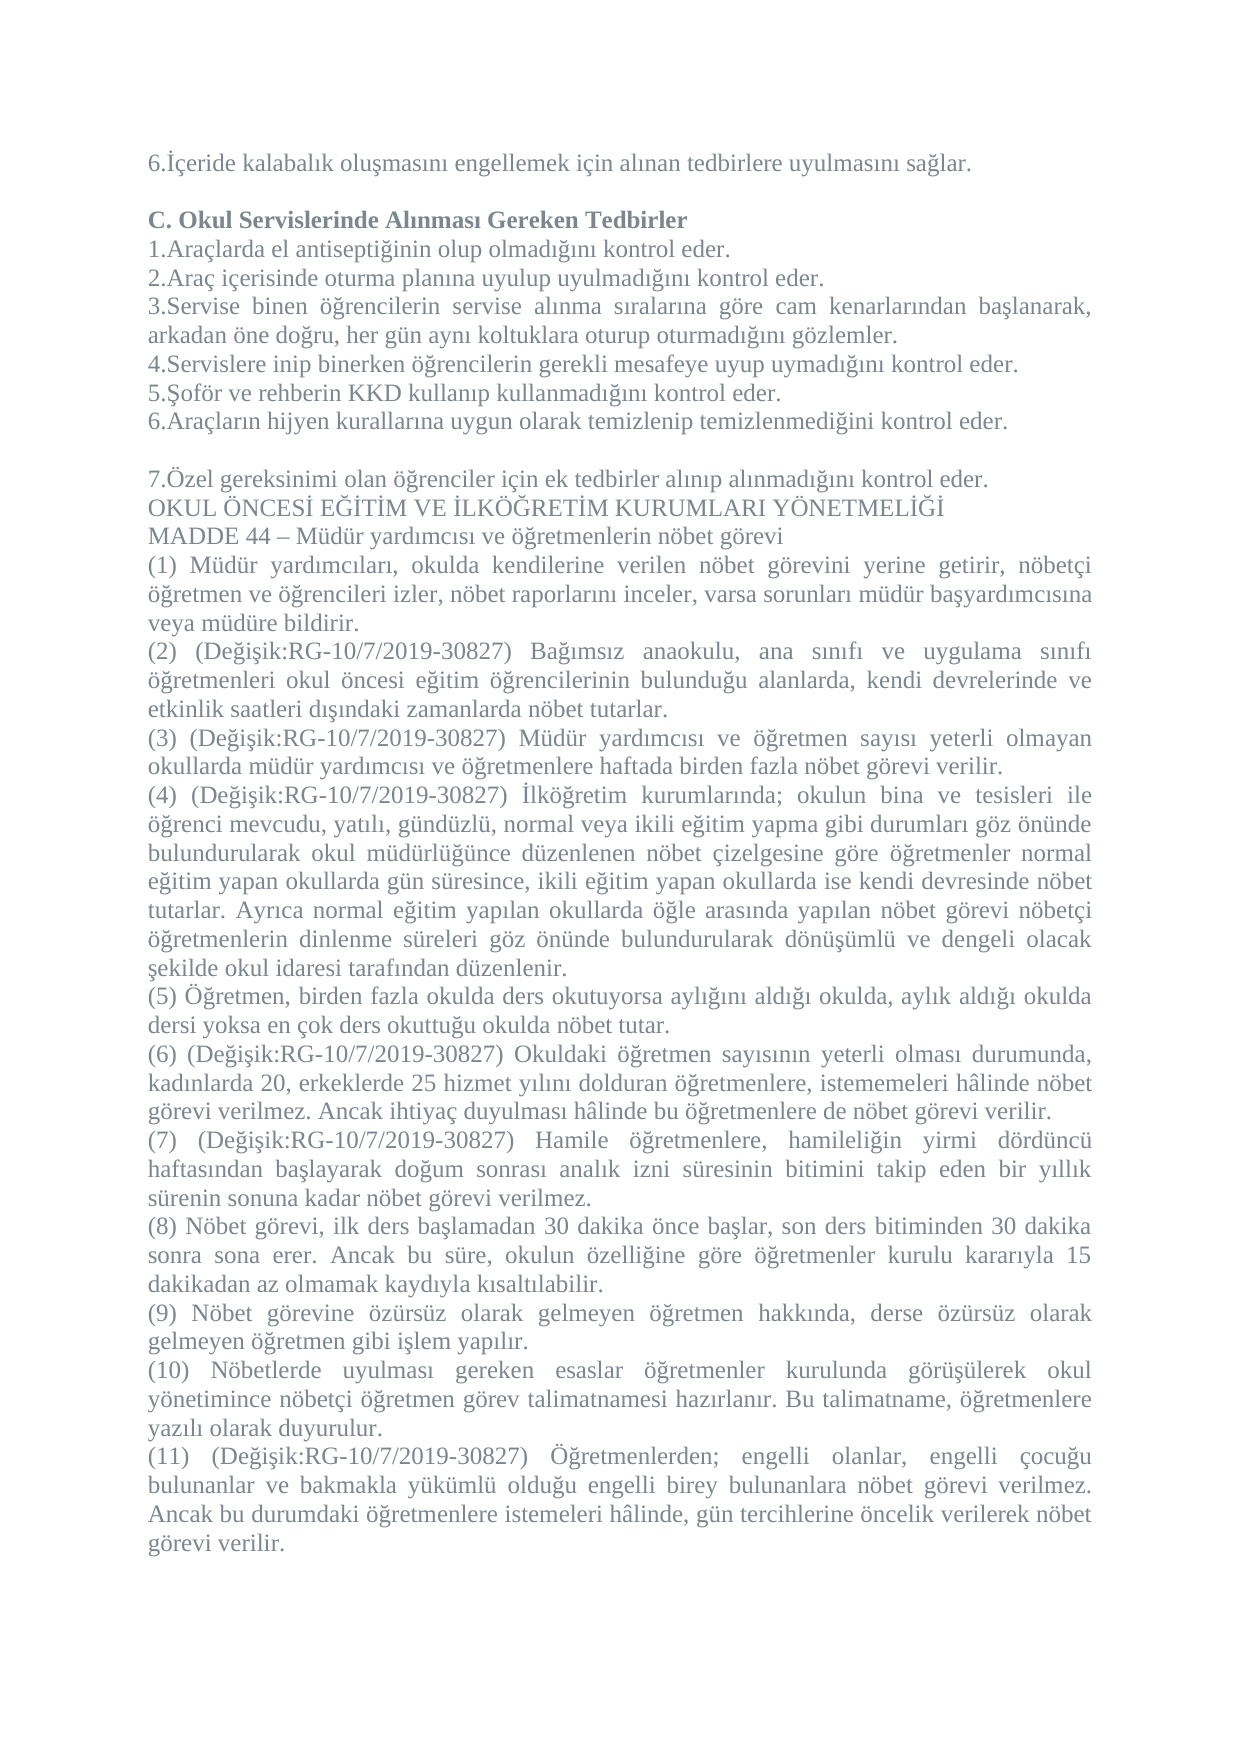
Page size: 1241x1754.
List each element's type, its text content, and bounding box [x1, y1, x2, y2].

text (4) (Değişik:RG-10/7/2019-30827) İlköğretim kurumlarında; okulun bina ve tesisleri ile öğrenci mevcudu, yatılı, gündüzlü, normal veya ikili eğitim yapma gibi durumları göz önünde bulundurularak okul müdürlüğünce düzenlenen nöbet çizelgesine göre öğretmenler normal eğitim yapan okullarda gün süresince, ikili eğitim yapan okullarda ise kendi devresinde nöbet tutarlar. Ayrıca normal eğitim yapılan okullarda öğle arasında yapılan nöbet görevi nöbetçi öğretmenlerin dinlenme süreleri göz önünde bulundurularak dönüşümlü ve dengeli olacak şekilde okul idaresi tarafından düzenlenir. [148, 780, 1093, 981]
text 1.Araçlarda el antiseptiğinin olup olmadığını kontrol eder. [148, 234, 1093, 263]
text OKUL ÖNCESİ EĞİTİM VE İLKÖĞRETİM KURUMLARI YÖNETMELİĞİ [148, 493, 1093, 521]
text 6.Araçların hijyen kurallarına uygun olarak temizlenip temizlenmediğini kontrol eder. [148, 406, 1093, 435]
text 7.Özel gereksinimi olan öğrenciler için ek tedbirler alınıp alınmadığını kontrol eder. [148, 464, 1093, 493]
text (3) (Değişik:RG-10/7/2019-30827) Müdür yardımcısı ve öğretmen sayısı yeterli olmayan okullarda müdür yardımcısı ve öğretmenlere haftada birden fazla nöbet görevi verilir. [148, 723, 1093, 780]
text (11) (Değişik:RG-10/7/2019-30827) Öğretmenlerden; engelli olanlar, engelli çocuğu bulunanlar ve bakmakla yükümlü olduğu engelli birey bulunanlara nöbet görevi verilmez. Ancak bu durumdaki öğretmenlere istemeleri hâlinde, gün tercihlerine öncelik verilerek nöbet görevi verilir. [148, 1441, 1093, 1556]
text (6) (Değişik:RG-10/7/2019-30827) Okuldaki öğretmen sayısının yeterli olması durumunda, kadınlarda 20, erkeklerde 25 hizmet yılını dolduran öğretmenlere, istememeleri hâlinde nöbet görevi verilmez. Ancak ihtiyaç duyulması hâlinde bu öğretmenlere de nöbet görevi verilir. [148, 1039, 1093, 1125]
text (10) Nöbetlerde uyulması gereken esaslar öğretmenler kurulunda görüşülerek okul yönetimince nöbetçi öğretmen görev talimatnamesi hazırlanır. Bu talimatname, öğretmenlere yazılı olarak duyurulur. [148, 1355, 1093, 1441]
text 3.Servise binen öğrencilerin servise alınma sıralarına göre cam kenarlarından başlanarak, arkadan öne doğru, her gün aynı koltuklara oturup oturmadığını gözlemler. [148, 291, 1093, 349]
text 6.İçeride kalabalık oluşmasını engellemek için alınan tedbirlere uyulmasını sağlar. [148, 148, 1093, 176]
text 2.Araç içerisinde oturma planına uyulup uyulmadığını kontrol eder. [148, 263, 1093, 291]
text (1) Müdür yardımcıları, okulda kendilerine verilen nöbet görevini yerine getirir, nöbetçi öğretmen ve öğrencileri izler, nöbet raporlarını inceler, varsa sorunları müdür başyardımcısına veya müdüre bildirir. [148, 550, 1093, 636]
text (8) Nöbet görevi, ilk ders başlamadan 30 dakika önce başlar, son ders bitiminden 30 dakika sonra sona erer. Ancak bu süre, okulun özelliğine göre öğretmenler kurulu kararıyla 15 dakikadan az olmamak kaydıyla kısaltılabilir. [148, 1211, 1093, 1298]
text (7) (Değişik:RG-10/7/2019-30827) Hamile öğretmenlere, hamileliğin yirmi dördüncü haftasından başlayarak doğum sonrası analık izni süresinin bitimini takip eden bir yıllık sürenin sonuna kadar nöbet görevi verilmez. [148, 1125, 1093, 1211]
text 4.Servislere inip binerken öğrencilerin gerekli mesafeye uyup uymadığını kontrol eder. [148, 349, 1093, 378]
text (2) (Değişik:RG-10/7/2019-30827) Bağımsız anaokulu, ana sınıfı ve uygulama sınıfı öğretmenleri okul öncesi eğitim öğrencilerinin bulunduğu alanlarda, kendi devrelerinde ve etkinlik saatleri dışındaki zamanlarda nöbet tutarlar. [148, 636, 1093, 723]
text C. Okul Servislerinde Alınması Gereken Tedbirler [148, 205, 1093, 234]
text (9) Nöbet görevine özürsüz olarak gelmeyen öğretmen hakkında, derse özürsüz olarak gelmeyen öğretmen gibi işlem yapılır. [148, 1298, 1093, 1355]
text 5.Şoför ve rehberin KKD kullanıp kullanmadığını kontrol eder. [148, 378, 1093, 406]
text (5) Öğretmen, birden fazla okulda ders okutuyorsa aylığını aldığı okulda, aylık aldığı okulda dersi yoksa en çok ders okuttuğu okulda nöbet tutar. [148, 981, 1093, 1039]
text MADDE 44 – Müdür yardımcısı ve öğretmenlerin nöbet görevi [148, 521, 1093, 550]
